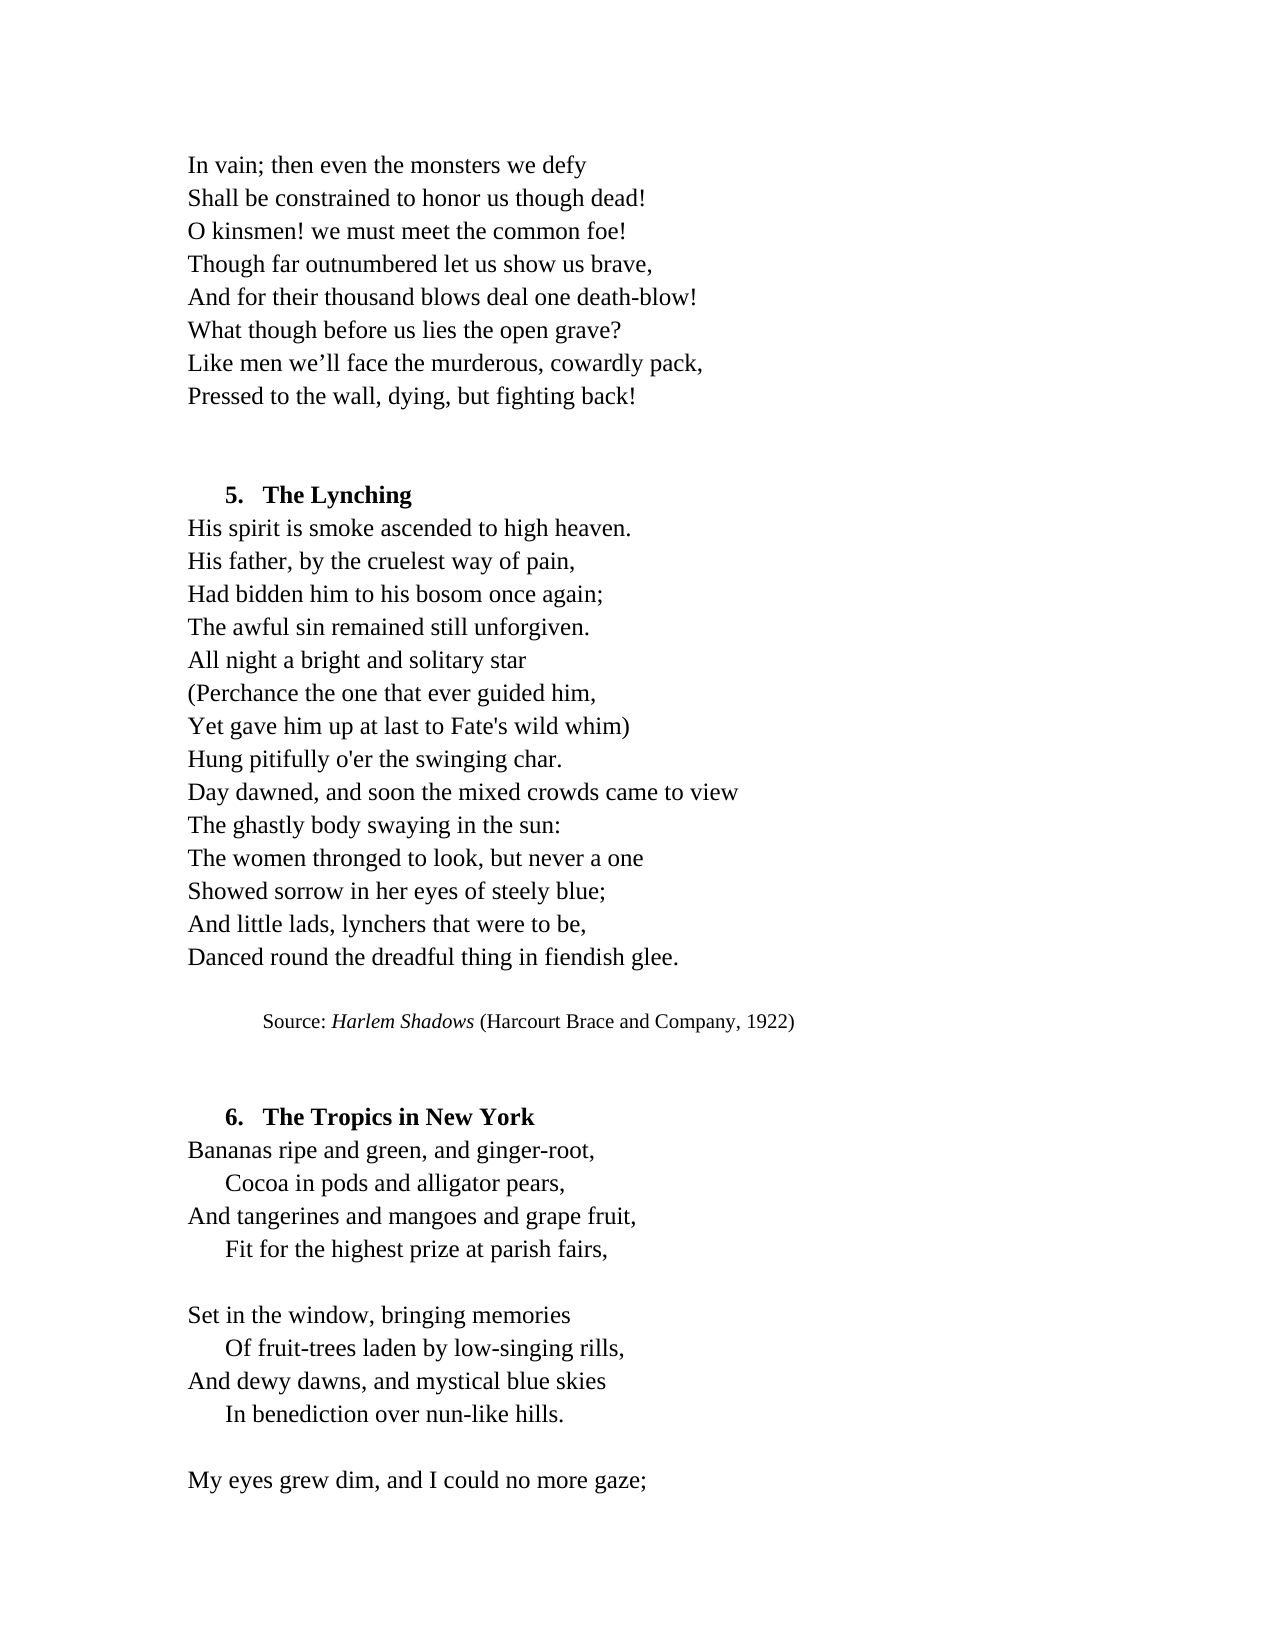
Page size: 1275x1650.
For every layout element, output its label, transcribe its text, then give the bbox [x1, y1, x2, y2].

text Bananas ripe and green, and ginger-root, [187, 1135, 1087, 1164]
text Day dawned, and soon the mixed crowds came to view [187, 777, 1087, 806]
text And tangerines and mangoes and grape fruit, [187, 1201, 1087, 1230]
text Showed sorrow in her eyes of steely blue; [187, 876, 1087, 905]
list The Lynching [225, 480, 1087, 509]
text Fit for the highest prize at parish fairs, [187, 1234, 1087, 1263]
text Like men we’ll face the murderous, cowardly pack, [187, 348, 1087, 377]
text Of fruit-trees laden by low-singing rills, [187, 1333, 1087, 1362]
text (Perchance the one that ever guided him, [187, 678, 1087, 707]
text And for their thousand blows deal one death-blow! [187, 282, 1087, 311]
list The Tropics in New York [225, 1102, 1087, 1131]
text Though far outnumbered let us show us brave, [187, 249, 1087, 278]
text O kinsmen! we must meet the common foe! [187, 216, 1087, 245]
text All night a bright and solitary star [187, 645, 1087, 674]
text My eyes grew dim, and I could no more gaze; [187, 1465, 1087, 1494]
text The ghastly body swaying in the sun: [187, 810, 1087, 839]
text And dewy dawns, and mystical blue skies [187, 1366, 1087, 1395]
text Source: Harlem Shadows (Harcourt Brace and Company, 1922) [262, 1008, 1087, 1033]
text The awful sin remained still unforgiven. [187, 612, 1087, 641]
text What though before us lies the open grave? [187, 315, 1087, 344]
text Had bidden him to his bosom once again; [187, 579, 1087, 608]
text In vain; then even the monsters we defy [187, 150, 1087, 179]
text Hung pitifully o'er the swinging char. [187, 744, 1087, 773]
text In benediction over nun-like hills. [187, 1399, 1087, 1428]
text Pressed to the wall, dying, but fighting back! [187, 381, 1087, 410]
text Danced round the dreadful thing in fiendish glee. [187, 942, 1087, 971]
text Cocoa in pods and alligator pears, [187, 1168, 1087, 1197]
text And little lads, lynchers that were to be, [187, 909, 1087, 938]
text Yet gave him up at last to Fate's wild whim) [187, 711, 1087, 740]
text His father, by the cruelest way of pain, [187, 546, 1087, 575]
text His spirit is smoke ascended to high heaven. [187, 513, 1087, 542]
text Shall be constrained to honor us though dead! [187, 183, 1087, 212]
text The women thronged to look, but never a one [187, 843, 1087, 872]
text Set in the window, bringing memories [187, 1300, 1087, 1329]
